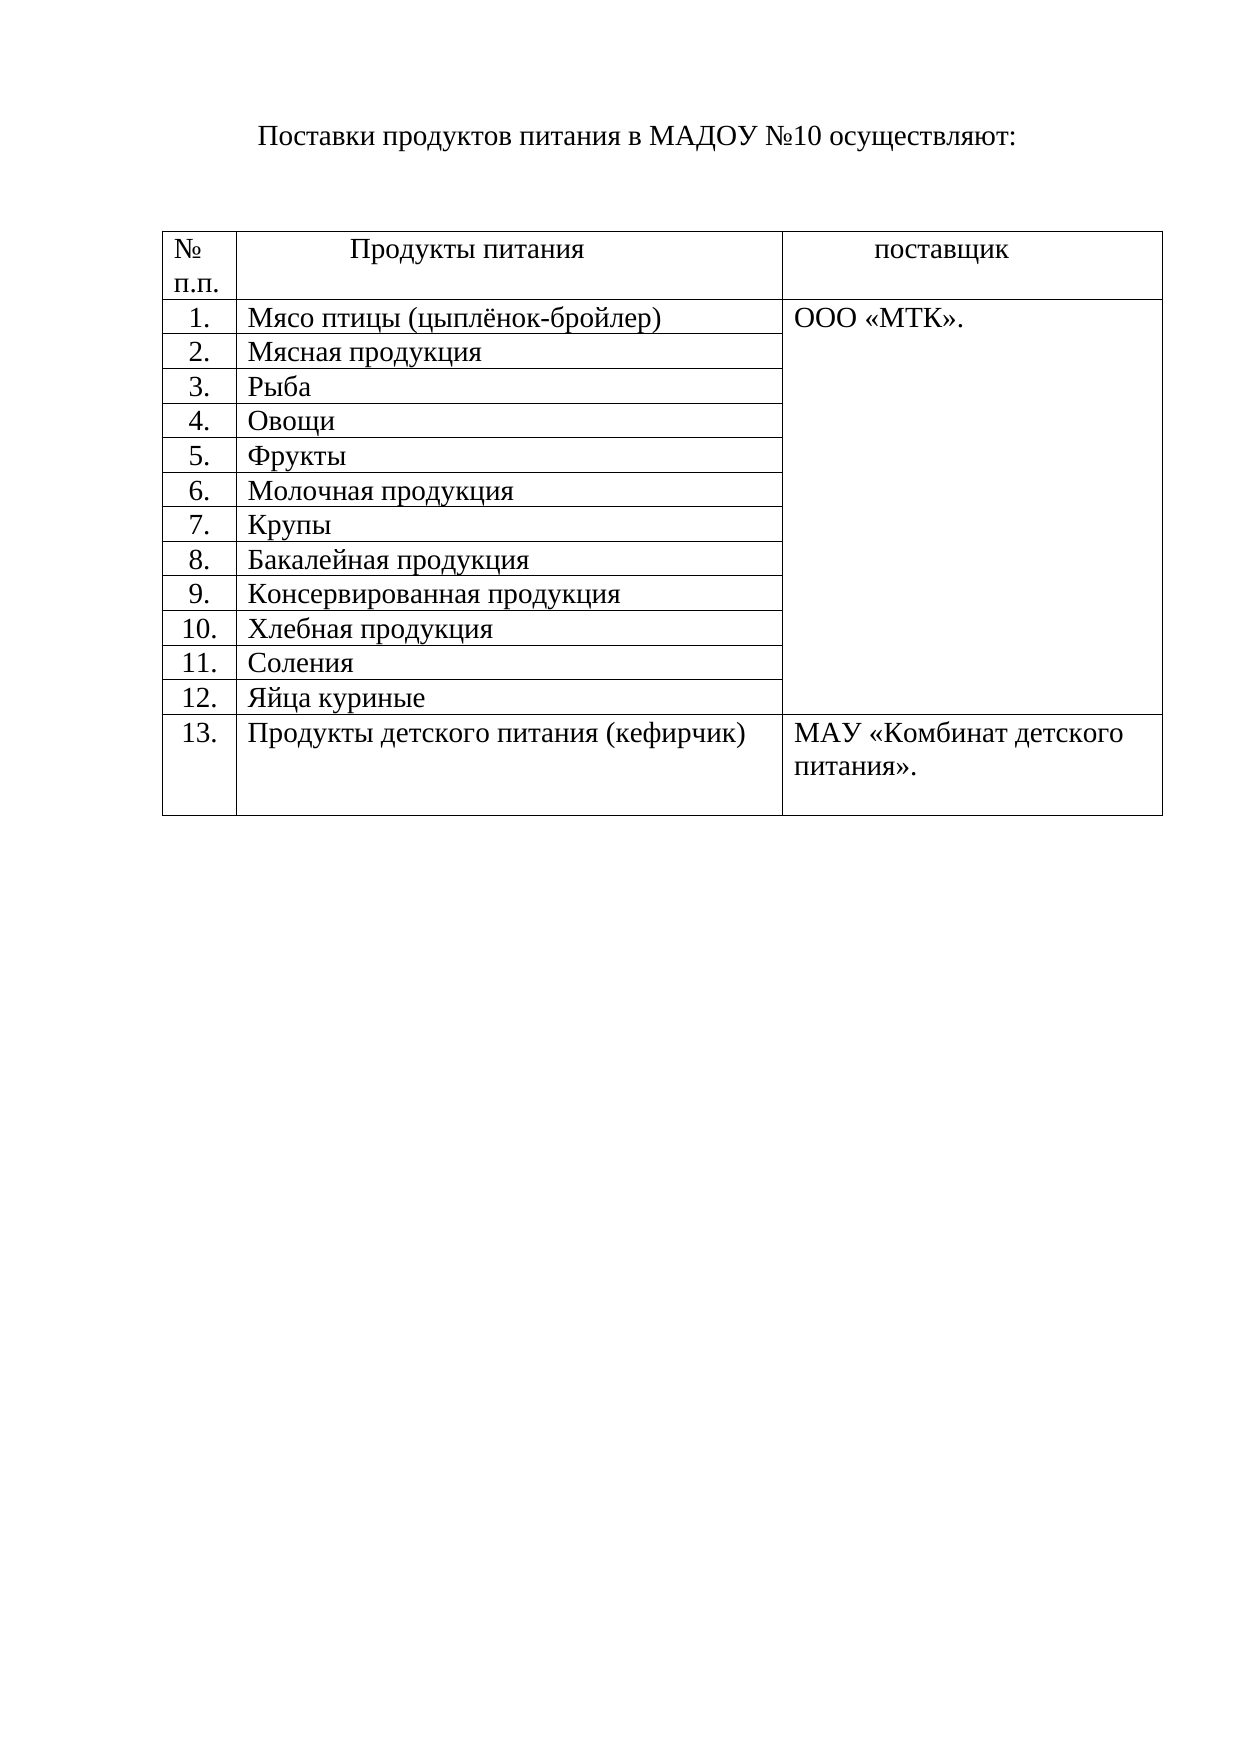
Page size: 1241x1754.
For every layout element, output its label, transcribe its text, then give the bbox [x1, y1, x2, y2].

table_cell 9. [163, 576, 236, 610]
table_cell 8. [163, 542, 236, 575]
table_cell 1. [163, 300, 236, 333]
table_cell 3. [163, 369, 236, 402]
table_cell Мясная продукция [237, 334, 782, 368]
table_cell 12. [163, 680, 236, 714]
table_cell Молочная продукция [237, 473, 782, 506]
table_cell Бакалейная продукция [237, 542, 782, 575]
table_cell Соления [237, 646, 782, 679]
table_cell МАУ «Комбинат детского питания». [783, 715, 1162, 815]
table_cell 6. [163, 473, 236, 506]
table_cell 13. [163, 715, 236, 815]
table_cell Яйца куриные [237, 680, 782, 714]
table_cell 7. [163, 507, 236, 541]
table_cell Консервированная продукция [237, 576, 782, 610]
table_cell 5. [163, 438, 236, 472]
table_cell Рыба [237, 369, 782, 402]
table_header Продукты питания [237, 232, 782, 299]
table_cell 2. [163, 334, 236, 368]
table_cell 11. [163, 646, 236, 679]
text Поставки продуктов питания в МАДОУ №10 осуществляют: [177, 118, 1152, 152]
table_cell 4. [163, 404, 236, 437]
table_cell Крупы [237, 507, 782, 541]
table_cell Хлебная продукция [237, 611, 782, 644]
table_header поставщик [783, 232, 1162, 299]
table_cell Овощи [237, 404, 782, 437]
table_cell Продукты детского питания (кефирчик) [237, 715, 782, 815]
table_cell Мясо птицы (цыплёнок-бройлер) [237, 300, 782, 333]
table_header № п.п. [163, 232, 236, 299]
table_cell ООО «МТК». [783, 300, 1162, 714]
table_cell 10. [163, 611, 236, 644]
table_cell Фрукты [237, 438, 782, 472]
